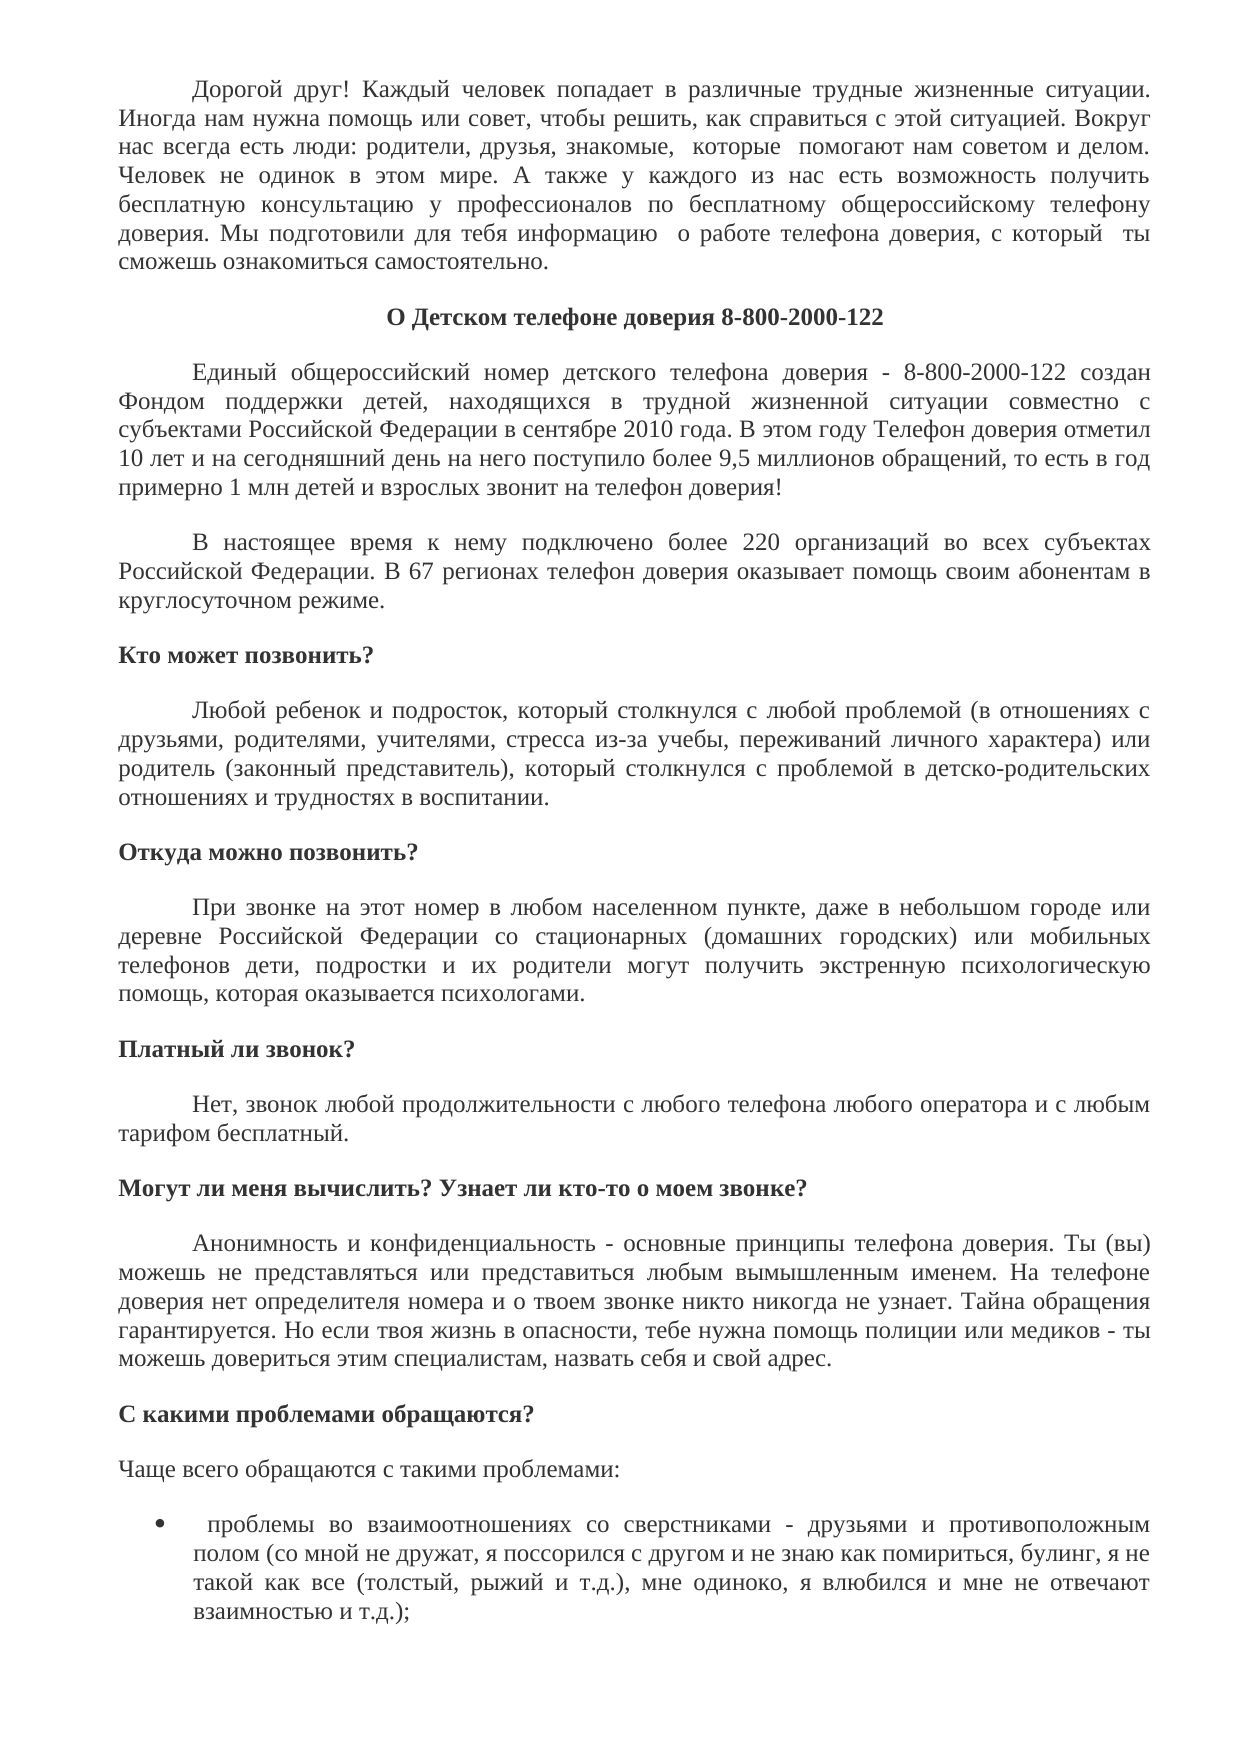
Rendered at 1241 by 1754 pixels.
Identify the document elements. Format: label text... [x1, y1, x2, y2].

text В настоящее время к нему подключено более 220 организаций во всех субъектах Российской Федерации. В 67 регионах телефон доверия оказывает помощь своим абонентам в круглосуточном режиме. [118, 527, 1152, 613]
text При звонке на этот номер в любом населенном пункте, даже в небольшом городе или деревне Российской Федерации со стационарных (домашних городских) или мобильных телефонов дети, подростки и их родители могут получить экстренную психологическую помощь, которая оказывается психологами. [118, 892, 1152, 1007]
text Откуда можно позвонить? [118, 837, 1152, 866]
text Могут ли меня вычислить? Узнает ли кто-то о моем звонке? [118, 1173, 1152, 1202]
text Кто может позвонить? [118, 640, 1152, 669]
text Анонимность и конфиденциальность - основные принципы телефона доверия. Ты (вы) можешь не представляться или представиться любым вымышленным именем. На телефоне доверия нет определителя номера и о твоем звонке никто никогда не узнает. Тайна обращения гарантируется. Но если твоя жизнь в опасности, тебе нужна помощь полиции или медиков - ты можешь довериться этим специалистам, назвать себя и свой адрес. [118, 1228, 1152, 1372]
text Нет, звонок любой продолжительности с любого телефона любого оператора и с любым тарифом бесплатный. [118, 1089, 1152, 1147]
text О Детском телефоне доверия 8-800-2000-122 [118, 302, 1152, 330]
text Единый общероссийский номер детского телефона доверия - 8-800-2000-122 создан Фондом поддержки детей, находящихся в трудной жизненной ситуации совместно с субъектами Российской Федерации в сентябре 2010 года. В этом году Телефон доверия отметил 10 лет и на сегодняшний день на него поступило более 9,5 миллионов обращений, то есть в год примерно 1 млн детей и взрослых звонит на телефон доверия! [118, 357, 1152, 501]
text Платный ли звонок? [118, 1034, 1152, 1063]
text Дорогой друг! Каждый человек попадает в различные трудные жизненные ситуации. Иногда нам нужна помощь или совет, чтобы решить, как справиться с этой ситуацией. Вокруг нас всегда есть люди: родители, друзья, знакомые, которые помогают нам советом и делом. Человек не одинок в этом мире. А также у каждого из нас есть возможность получить бесплатную консультацию у профессионалов по бесплатному общероссийскому телефону доверия. Мы подготовили для тебя информацию о работе телефона доверия, с который ты сможешь ознакомиться самостоятельно. [118, 74, 1152, 275]
text Чаще всего обращаются с такими проблемами: [118, 1454, 1152, 1483]
text Любой ребенок и подросток, который столкнулся с любой проблемой (в отношениях с друзьями, родителями, учителями, стресса из-за учебы, переживаний личного характера) или родитель (законный представитель), который столкнулся с проблемой в детско-родительских отношениях и трудностях в воспитании. [118, 695, 1152, 810]
list проблемы во взаимоотношениях со сверстниками - друзьями и противоположным полом (со мной не дружат, я поссорился с другом и не знаю как помириться, булинг, я не такой как все (толстый, рыжий и т.д.), мне одиноко, я влюбился и мне не отвечают взаимностью и т.д.); [156, 1509, 1152, 1624]
text С какими проблемами обращаются? [118, 1399, 1152, 1428]
